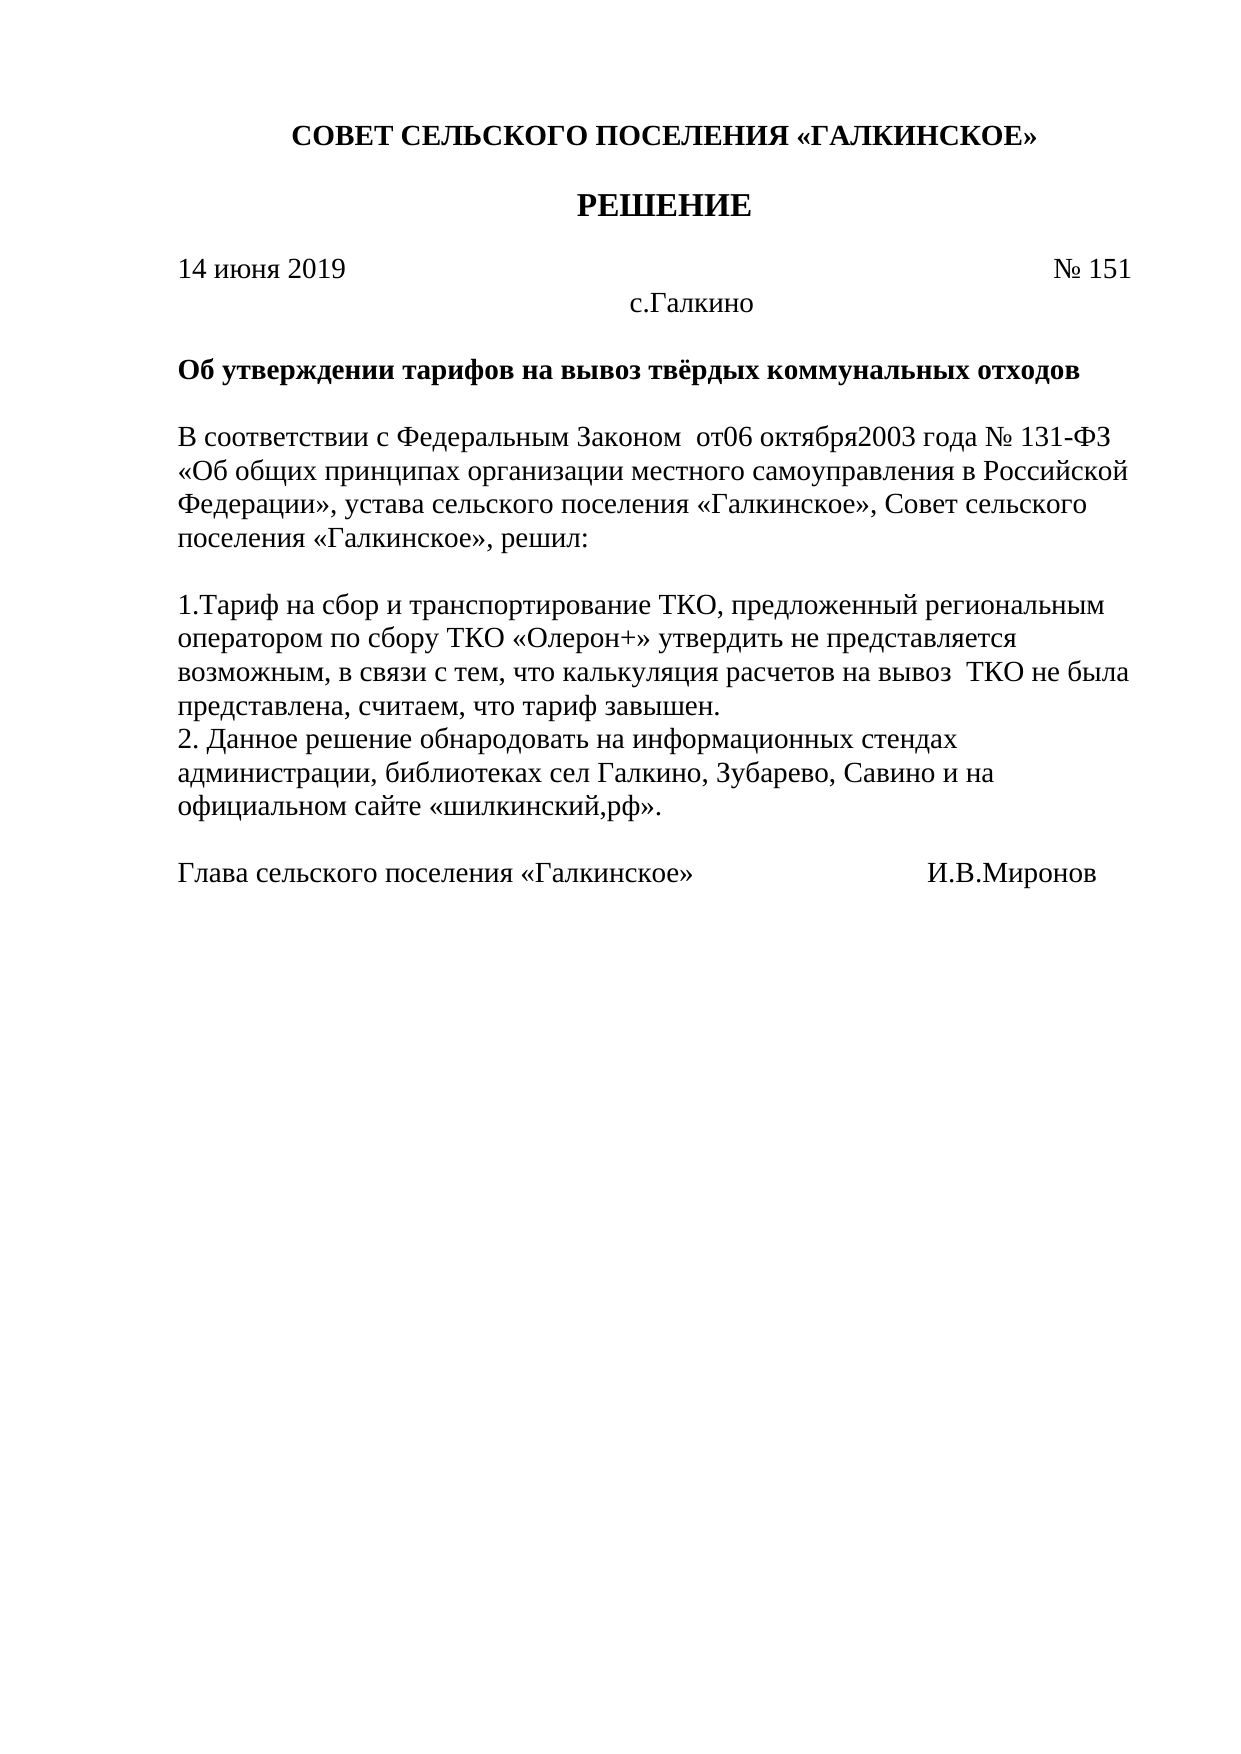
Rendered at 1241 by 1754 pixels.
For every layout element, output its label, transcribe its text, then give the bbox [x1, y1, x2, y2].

text 1.Тариф на сбор и транспортирование ТКО, предложенный региональным оператором по сбору ТКО «Олерон+» утвердить не представляется возможным, в связи с тем, что калькуляция расчетов на вывоз ТКО не была представлена, считаем, что тариф завышен. [177, 587, 1152, 721]
text Об утверждении тарифов на вывоз твёрдых коммунальных отходов [177, 352, 1152, 386]
text В соответствии с Федеральным Законом от06 октября2003 года № 131-ФЗ «Об общих принципах организации местного самоуправления в Российской Федерации», устава сельского поселения «Галкинское», Совет сельского поселения «Галкинское», решил: [177, 419, 1152, 553]
text 2. Данное решение обнародовать на информационных стендах администрации, библиотеках сел Галкино, Зубарево, Савино и на официальном сайте «шилкинский,рф». [177, 721, 1152, 822]
text СОВЕТ СЕЛЬСКОГО ПОСЕЛЕНИЯ «ГАЛКИНСКОЕ» [177, 118, 1152, 152]
text Глава сельского поселения «Галкинское» И.В.Миронов [177, 855, 1152, 889]
text с.Галкино [177, 285, 1152, 319]
text 14 июня 2019 № 151 [177, 252, 1152, 285]
text РЕШЕНИЕ [177, 185, 1152, 223]
